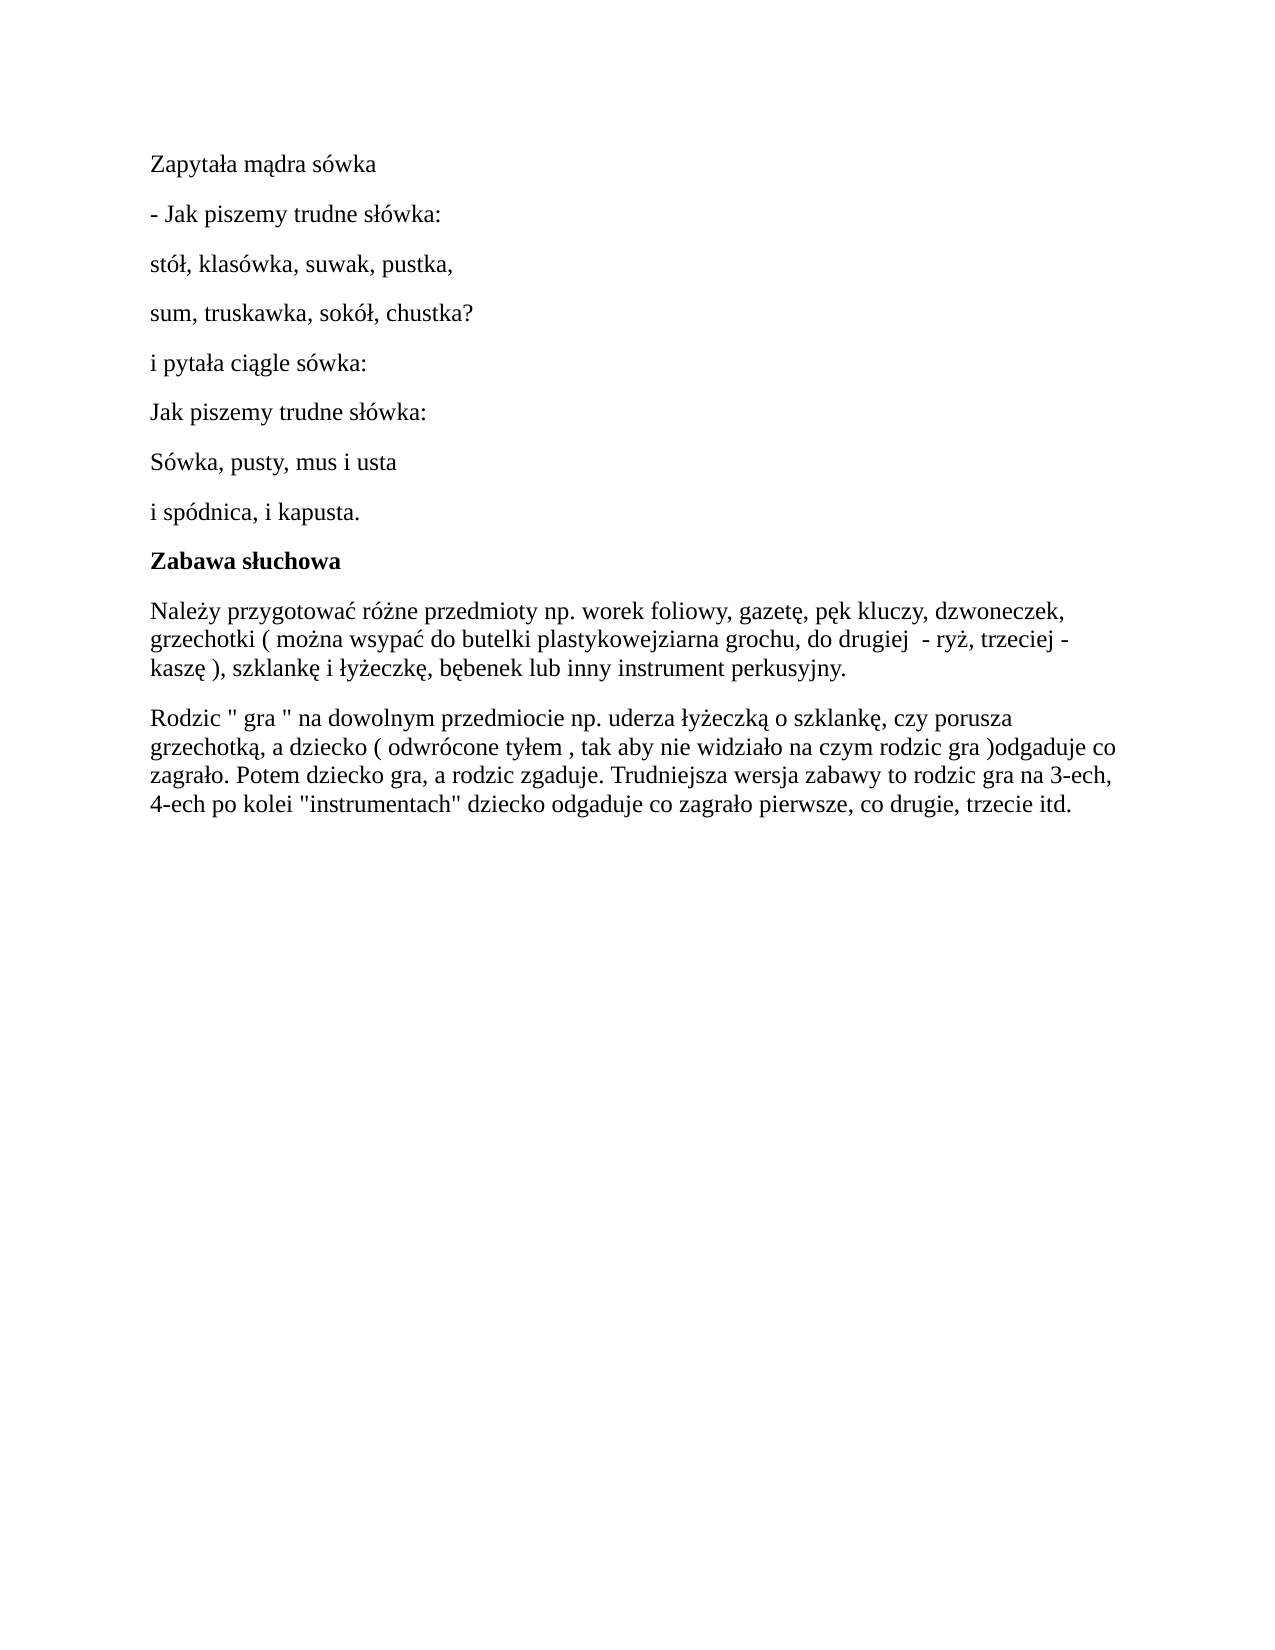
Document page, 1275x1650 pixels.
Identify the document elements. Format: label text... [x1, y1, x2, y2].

text i spódnica, i kapusta. [150, 497, 1125, 526]
text - Jak piszemy trudne słówka: [150, 199, 1125, 228]
text i pytała ciągle sówka: [150, 348, 1125, 377]
text Sówka, pusty, mus i usta [150, 447, 1125, 476]
text Jak piszemy trudne słówka: [150, 398, 1125, 427]
text stół, klasówka, suwak, pustka, [150, 249, 1125, 278]
text Zapytała mądra sówka [150, 150, 1125, 179]
text Należy przygotować różne przedmioty np. worek foliowy, gazetę, pęk kluczy, dzwoneczek, grzechotki ( można wsypać do butelki plastykowejziarna grochu, do drugiej - ryż, trzeciej - kaszę ), szklankę i łyżeczkę, bębenek lub inny instrument perkusyjny. [150, 596, 1125, 682]
text Zabawa słuchowa [150, 547, 1125, 575]
text Rodzic " gra " na dowolnym przedmiocie np. uderza łyżeczką o szklankę, czy porusza grzechotką, a dziecko ( odwrócone tyłem , tak aby nie widziało na czym rodzic gra )odgaduje co zagrało. Potem dziecko gra, a rodzic zgaduje. Trudniejsza wersja zabawy to rodzic gra na 3-ech, 4-ech po kolei "instrumentach" dziecko odgaduje co zagrało pierwsze, co drugie, trzecie itd. [150, 703, 1125, 818]
text sum, truskawka, sokół, chustka? [150, 299, 1125, 327]
